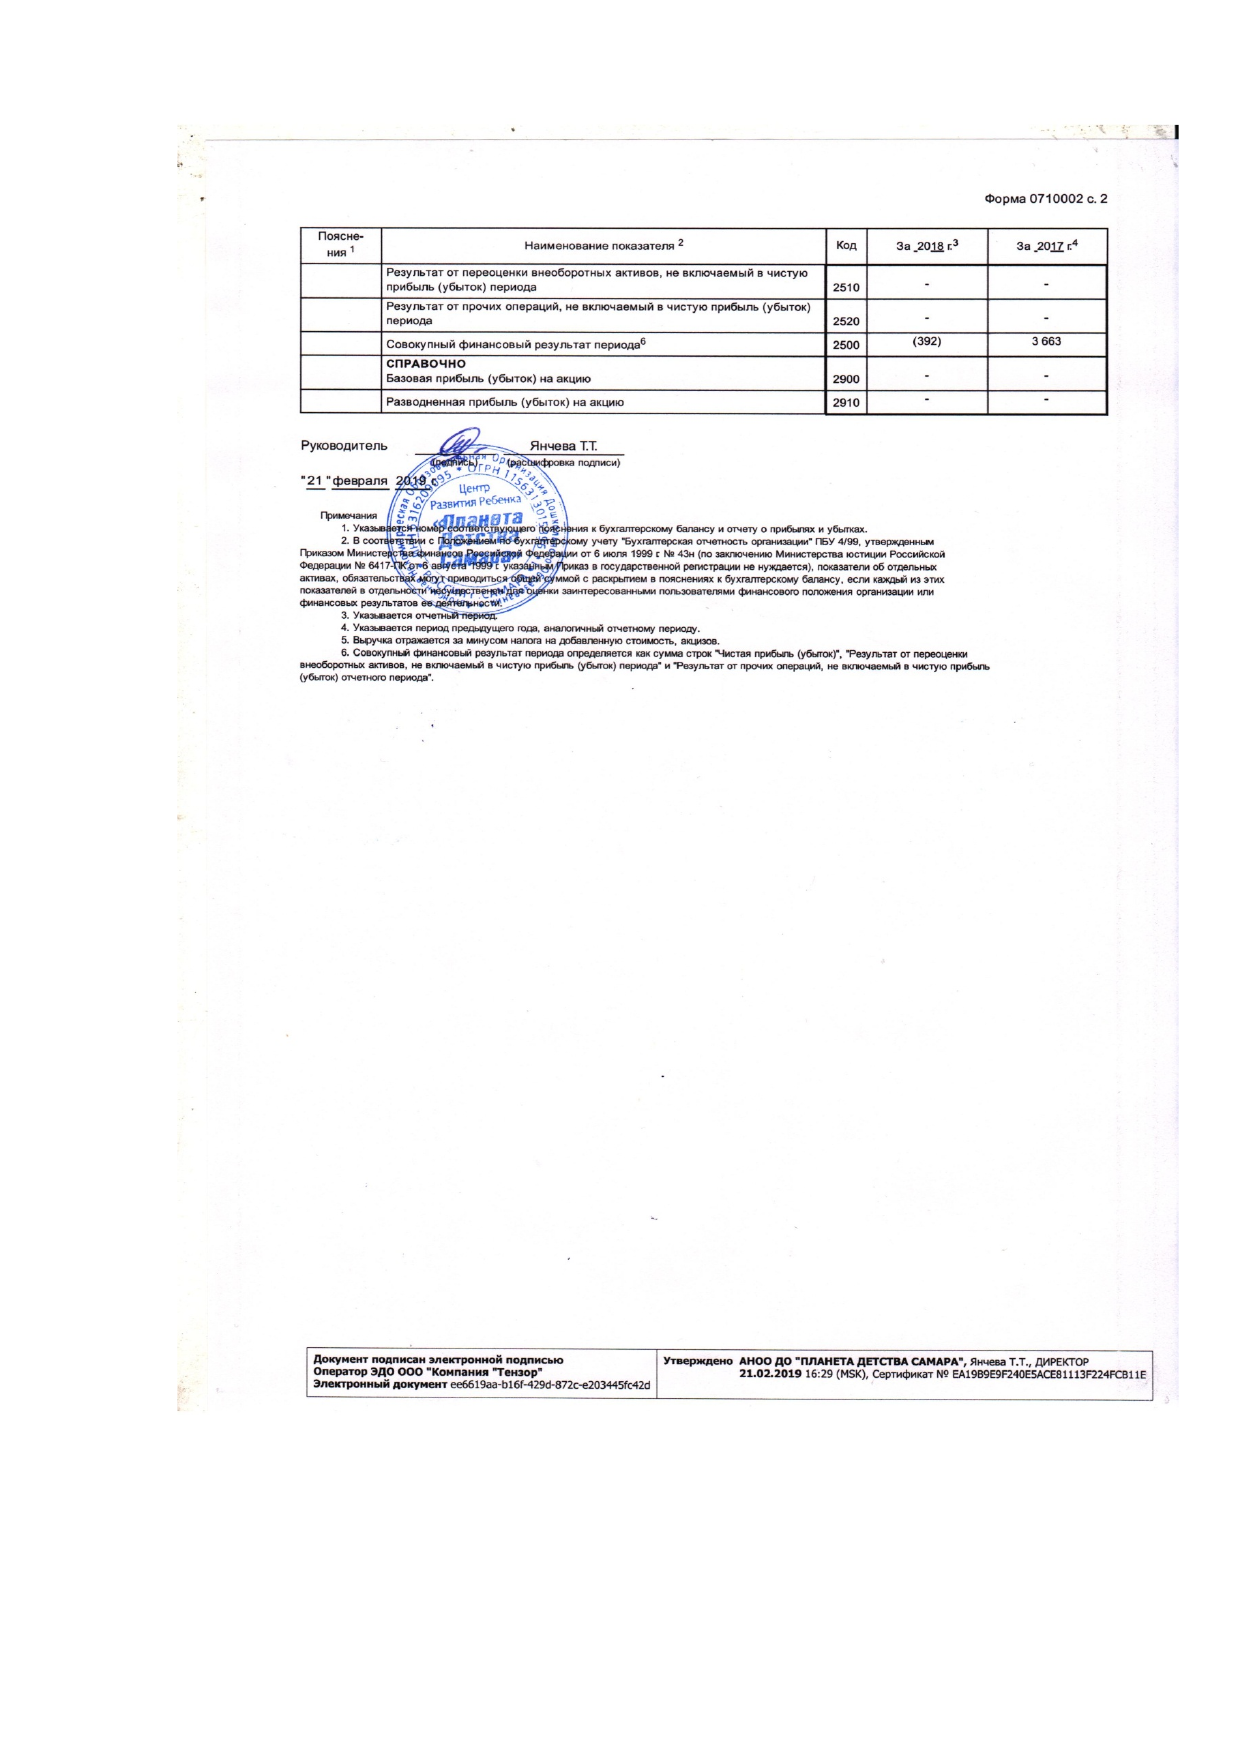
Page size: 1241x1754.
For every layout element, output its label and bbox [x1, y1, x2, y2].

picture [177, 118, 1179, 1415]
